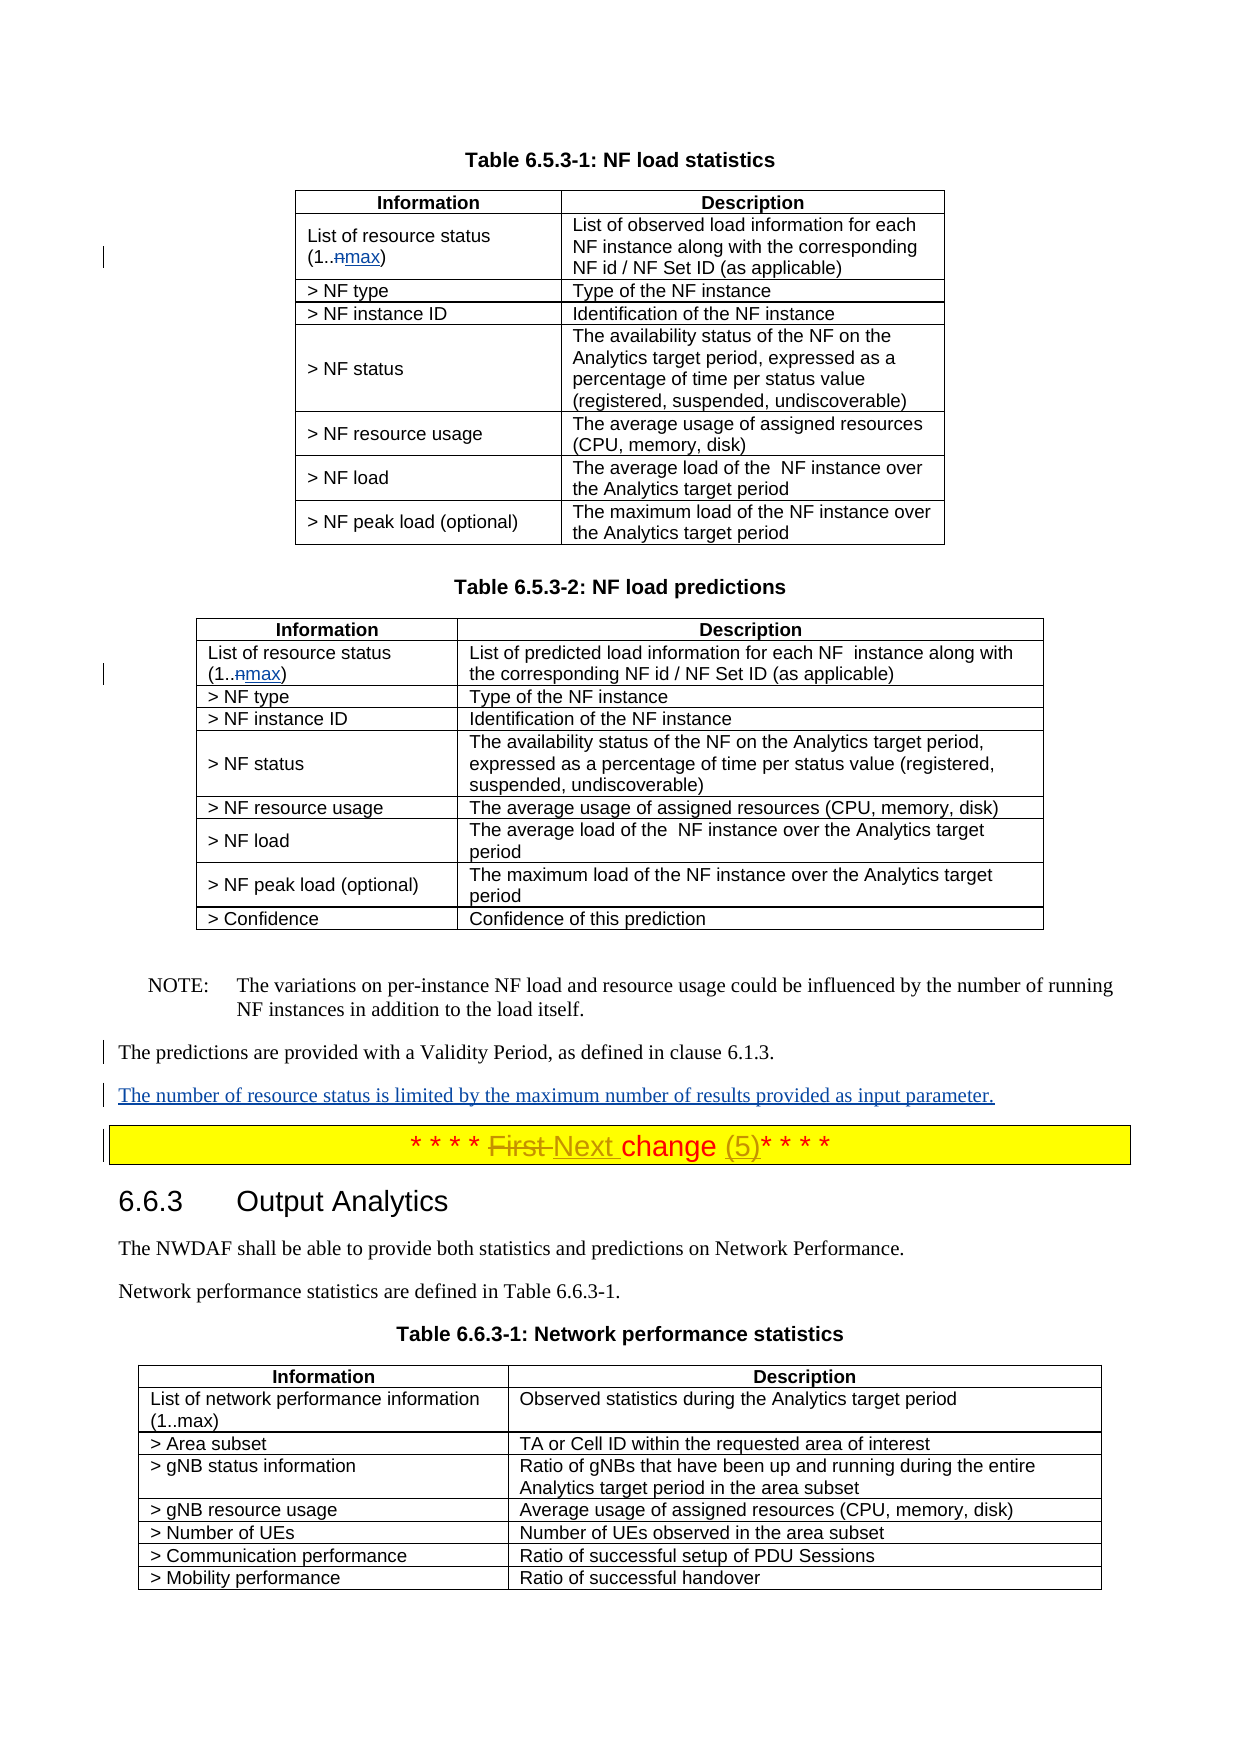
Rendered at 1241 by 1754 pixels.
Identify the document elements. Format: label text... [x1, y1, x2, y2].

table_cell List of observed load information for each NF instance along with the corresponding NF id / NF Set ID (as applicable) [562, 214, 944, 279]
table_cell > NF load [197, 819, 457, 862]
table_cell The average usage of assigned resources (CPU, memory, disk) [562, 412, 944, 455]
table_header Description [509, 1366, 1101, 1387]
table_cell List of network performance information (1..max) [139, 1388, 508, 1431]
table_cell > Communication performance [139, 1544, 508, 1566]
table_cell The average usage of assigned resources (CPU, memory, disk) [458, 797, 1043, 818]
table_cell Type of the NF instance [458, 686, 1043, 707]
table_header Description [458, 619, 1043, 640]
table_cell Number of UEs observed in the area subset [509, 1522, 1101, 1543]
table_header Information [197, 619, 457, 640]
subtitle 6.6.3 Output Analytics [118, 1184, 1122, 1217]
text Table 6.5.3-1: NF load statistics [118, 148, 1122, 172]
table_cell Type of the NF instance [562, 280, 944, 301]
table_cell Observed statistics during the Analytics target period [509, 1388, 1101, 1431]
table_cell > NF peak load (optional) [296, 501, 561, 544]
table_cell > NF peak load (optional) [197, 863, 457, 906]
table_cell > NF status [296, 325, 561, 411]
table_cell > NF load [296, 456, 561, 499]
table_cell Ratio of successful setup of PDU Sessions [509, 1544, 1101, 1566]
text Table 6.5.3-2: NF load predictions [118, 575, 1122, 599]
table_cell > gNB resource usage [139, 1499, 508, 1521]
table_cell The maximum load of the NF instance over the Analytics target period [562, 501, 944, 544]
text NOTE: The variations on per-instance NF load and resource usage could be influenced by the number of running NF instances in addition to the load itself. [148, 973, 1122, 1021]
table_cell Identification of the NF instance [458, 708, 1043, 730]
text The predictions are provided with a Validity Period, as defined in clause 6.1.3. [118, 1040, 1122, 1064]
table_cell > NF type [296, 280, 561, 301]
table_cell The average load of the NF instance over the Analytics target period [458, 819, 1043, 862]
text Table 6.6.3-1: Network performance statistics [118, 1322, 1122, 1346]
table_cell > NF type [197, 686, 457, 707]
text The NWDAF shall be able to provide both statistics and predictions on Network Performance. [118, 1236, 1122, 1260]
table_cell Ratio of successful handover [509, 1567, 1101, 1588]
table_cell > Area subset [139, 1433, 508, 1454]
table_cell > NF resource usage [296, 412, 561, 455]
table_cell Identification of the NF instance [562, 303, 944, 324]
table_cell > NF instance ID [296, 303, 561, 324]
table_cell Confidence of this prediction [458, 908, 1043, 929]
table_cell TA or Cell ID within the requested area of interest [509, 1433, 1101, 1454]
text Network performance statistics are defined in Table 6.6.3-1. [118, 1279, 1122, 1303]
table_header Information [296, 191, 561, 213]
table_cell List of predicted load information for each NF instance along with the corresponding NF id / NF Set ID (as applicable) [458, 641, 1043, 684]
text * * * * change * * * * [110, 1126, 1130, 1164]
table_cell Ratio of gNBs that have been up and running during the entire Analytics target period in the area subset [509, 1455, 1101, 1498]
table_cell List of resource status (1..) [296, 214, 561, 279]
table_cell Average usage of assigned resources (CPU, memory, disk) [509, 1499, 1101, 1521]
table_cell > NF status [197, 731, 457, 796]
table_cell The availability status of the NF on the Analytics target period, expressed as a percentage of time per status value (registered, suspended, undiscoverable) [562, 325, 944, 411]
table_cell List of resource status (1..) [197, 641, 457, 684]
table_cell > Mobility performance [139, 1567, 508, 1588]
table_cell > Confidence [197, 908, 457, 929]
table_cell > NF resource usage [197, 797, 457, 818]
table_cell > NF instance ID [197, 708, 457, 730]
table_cell The average load of the NF instance over the Analytics target period [562, 456, 944, 499]
table_cell > Number of UEs [139, 1522, 508, 1543]
table_cell > gNB status information [139, 1455, 508, 1498]
table_header Information [139, 1366, 508, 1387]
table_header Description [562, 191, 944, 213]
table_cell The maximum load of the NF instance over the Analytics target period [458, 863, 1043, 906]
table_cell The availability status of the NF on the Analytics target period, expressed as a percentage of time per status value (registered, suspended, undiscoverable) [458, 731, 1043, 796]
